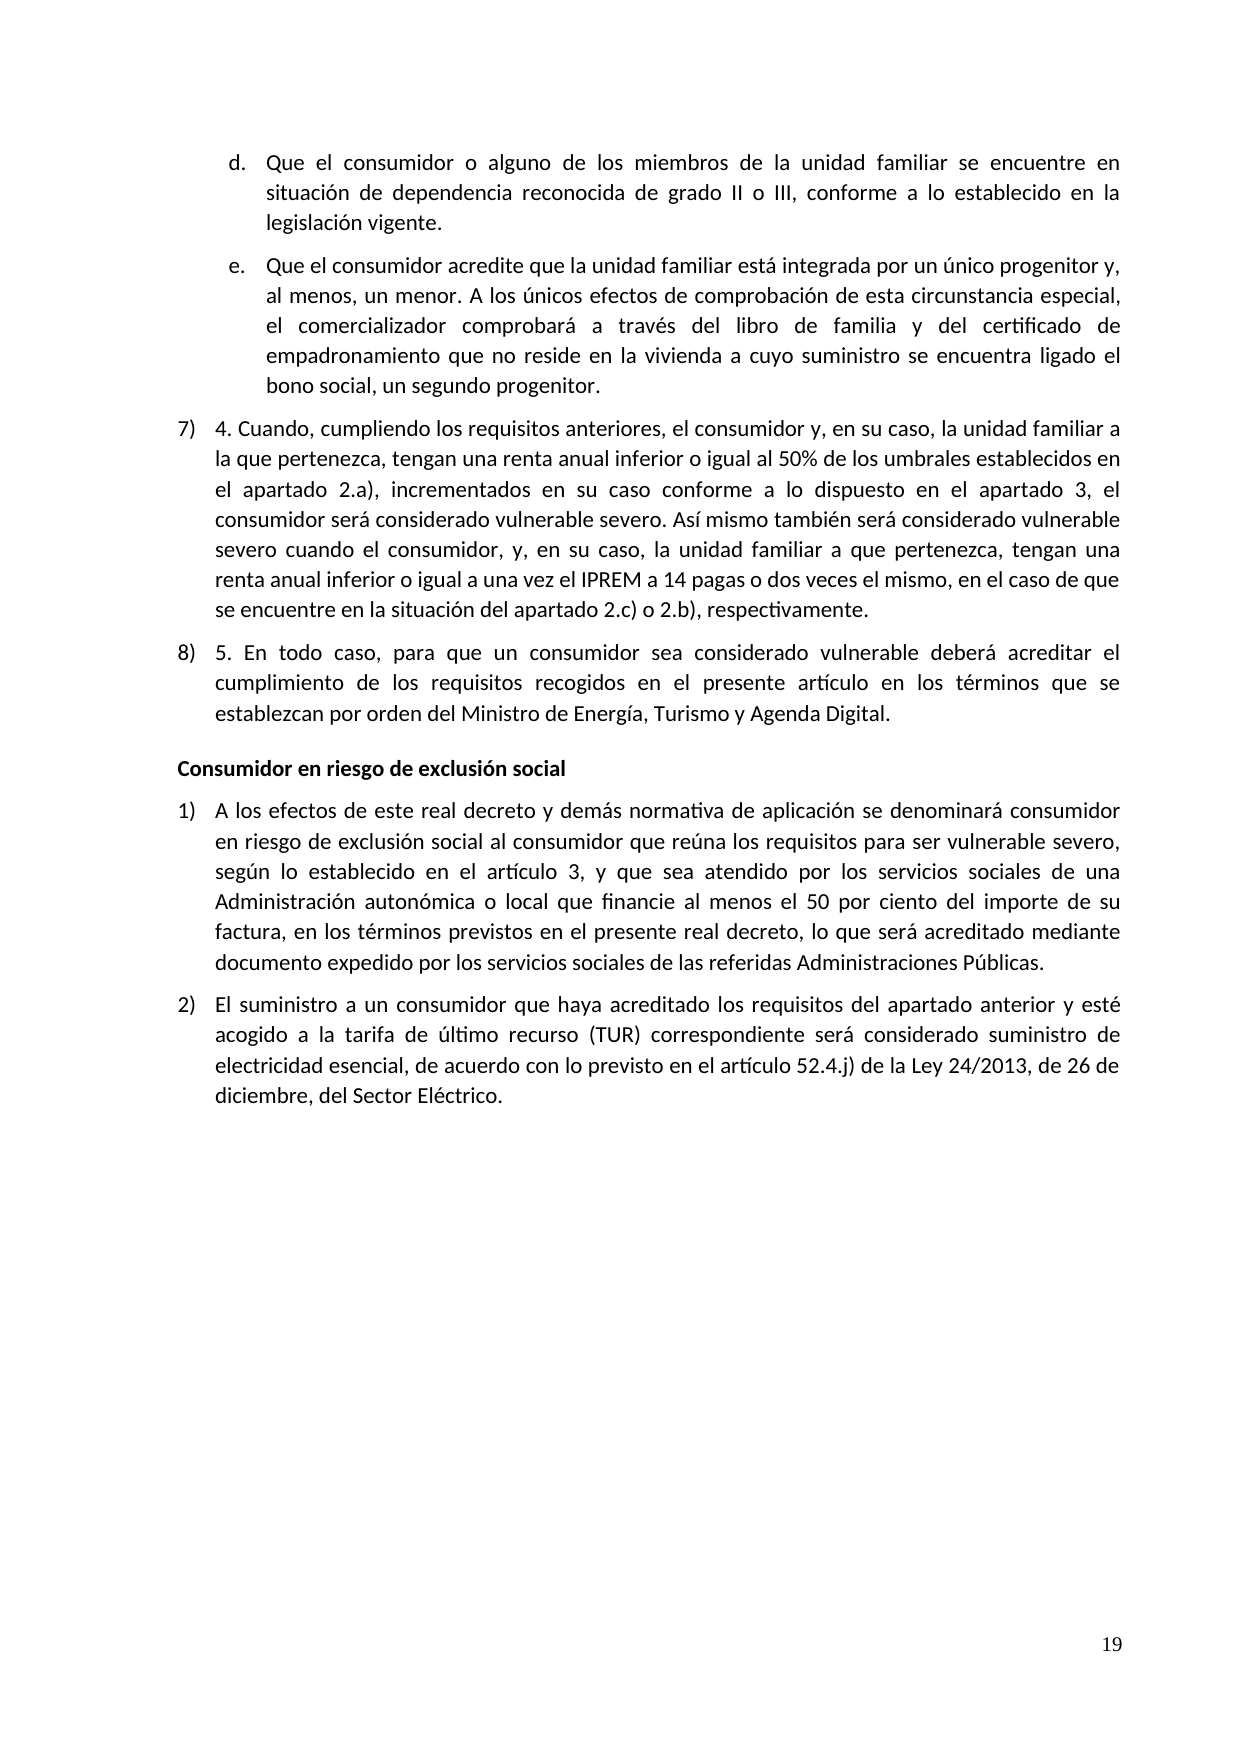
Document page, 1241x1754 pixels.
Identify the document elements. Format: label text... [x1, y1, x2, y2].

list Que el consumidor o alguno de los miembros de la unidad familiar se encuentre en situación de dependencia reconocida de grado II o III, conforme a lo establecido en la legislación vigente. [228, 148, 1122, 236]
list 4. Cuando, cumpliendo los requisitos anteriores, el consumidor y, en su caso, la unidad familiar a la que pertenezca, tengan una renta anual inferior o igual al 50% de los umbrales establecidos en el apartado 2.a), incrementados en su caso conforme a lo dispuesto en el apartado 3, el consumidor será considerado vulnerable severo. Así mismo también será considerado vulnerable severo cuando el consumidor, y, en su caso, la unidad familiar a que pertenezca, tengan una renta anual inferior o igual a una vez el IPREM a 14 pagas o dos veces el mismo, en el caso de que se encuentre en la situación del apartado 2.c) o 2.b), respectivamente. [177, 414, 1122, 623]
text Consumidor en riesgo de exclusión social [177, 754, 1122, 782]
list 5. En todo caso, para que un consumidor sea considerado vulnerable deberá acreditar el cumplimiento de los requisitos recogidos en el presente artículo en los términos que se establezcan por orden del Ministro de Energía, Turismo y Agenda Digital. [177, 638, 1122, 727]
list Que el consumidor acredite que la unidad familiar está integrada por un único progenitor y, al menos, un menor. A los únicos efectos de comprobación de esta circunstancia especial, el comercializador comprobará a través del libro de familia y del certificado de empadronamiento que no reside en la vivienda a cuyo suministro se encuentra ligado el bono social, un segundo progenitor. [228, 251, 1122, 399]
list A los efectos de este real decreto y demás normativa de aplicación se denominará consumidor en riesgo de exclusión social al consumidor que reúna los requisitos para ser vulnerable severo, según lo establecido en el artículo 3, y que sea atendido por los servicios sociales de una Administración autonómica o local que financie al menos el 50 por ciento del importe de su factura, en los términos previstos en el presente real decreto, lo que será acreditado mediante documento expedido por los servicios sociales de las referidas Administraciones Públicas. [177, 797, 1122, 976]
list El suministro a un consumidor que haya acreditado los requisitos del apartado anterior y esté acogido a la tarifa de último recurso (TUR) correspondiente será considerado suministro de electricidad esencial, de acuerdo con lo previsto en el artículo 52.4.j) de la Ley 24/2013, de 26 de diciembre, del Sector Eléctrico. [177, 990, 1122, 1109]
